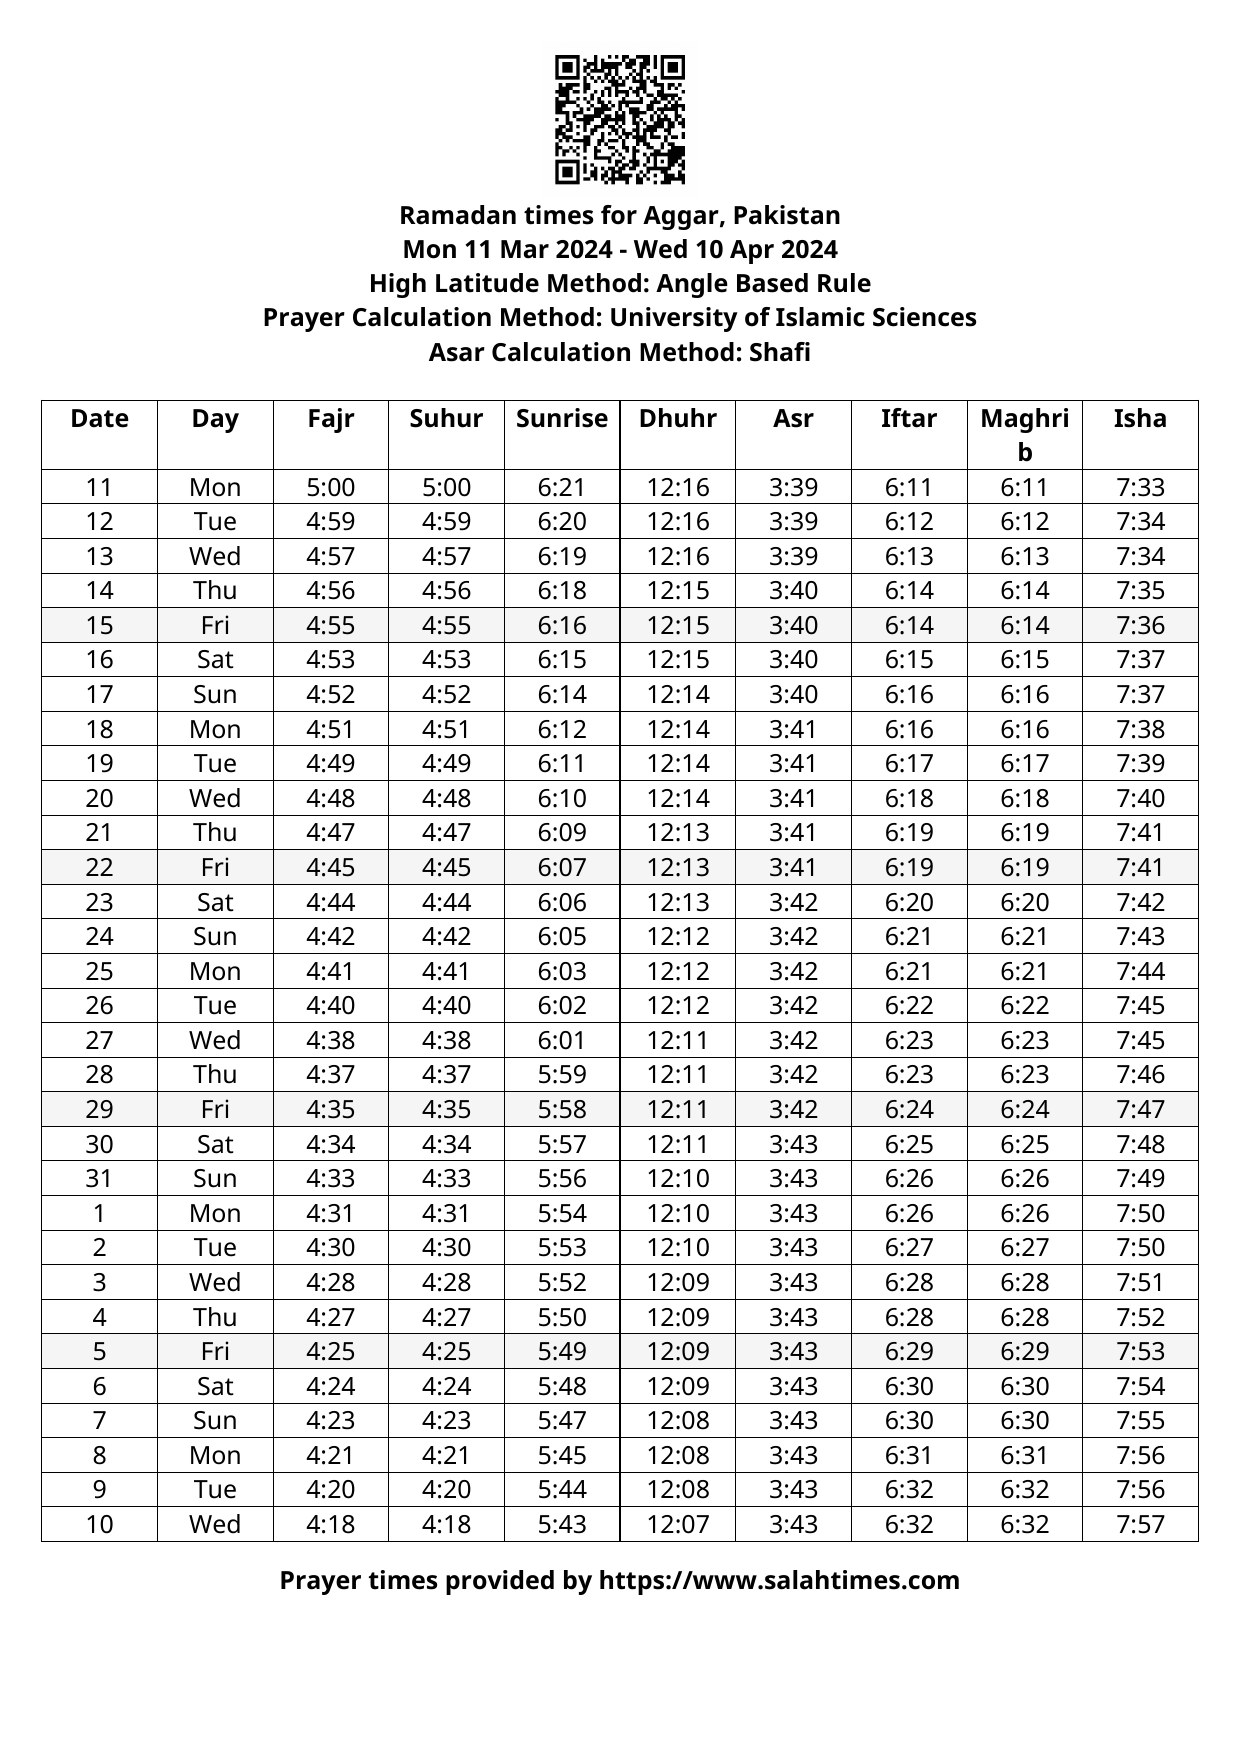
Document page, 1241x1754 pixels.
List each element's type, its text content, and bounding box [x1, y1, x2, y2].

table_cell 3:43 [736, 1369, 851, 1402]
table_cell 7:47 [1083, 1092, 1198, 1126]
table_cell 6:20 [505, 504, 619, 538]
table_cell Fri [158, 1092, 273, 1126]
table_cell 4:34 [274, 1127, 388, 1160]
text Prayer Calculation Method: University of Islamic Sciences [42, 300, 1198, 334]
table_cell 22 [42, 850, 157, 884]
table_cell 4:33 [274, 1161, 388, 1195]
table_cell 4:51 [389, 712, 504, 745]
table_cell 4:47 [274, 816, 388, 849]
table_cell 5:53 [505, 1231, 619, 1264]
table_cell 3:42 [736, 1058, 851, 1091]
table_header Suhur [389, 401, 504, 469]
table_cell 4:28 [389, 1265, 504, 1299]
table_cell 3:41 [736, 850, 851, 884]
table_cell Wed [158, 539, 273, 572]
table_cell 4:42 [274, 919, 388, 953]
table_cell 7:50 [1083, 1196, 1198, 1229]
table_cell 6:32 [968, 1507, 1082, 1541]
table_cell 6:25 [852, 1127, 967, 1160]
table_cell 6:11 [852, 470, 967, 503]
table_cell 6:12 [968, 504, 1082, 538]
table_cell 7:48 [1083, 1127, 1198, 1160]
table_cell 12:16 [621, 470, 735, 503]
table_cell 5:43 [505, 1507, 619, 1541]
table_cell 3:43 [736, 1231, 851, 1264]
table_cell 6:28 [968, 1300, 1082, 1333]
table_cell 12:12 [621, 919, 735, 953]
table_cell Tue [158, 746, 273, 780]
table_cell Tue [158, 504, 273, 538]
table_cell 8 [42, 1438, 157, 1472]
table_cell 7:54 [1083, 1369, 1198, 1402]
table_cell 7:49 [1083, 1161, 1198, 1195]
table_cell 6:11 [505, 746, 619, 780]
table_cell Sat [158, 1369, 273, 1402]
table_cell 27 [42, 1023, 157, 1057]
table_cell 3:42 [736, 989, 851, 1022]
table_cell 4:48 [389, 781, 504, 814]
table_cell 3:43 [736, 1334, 851, 1368]
table_cell 6:21 [968, 919, 1082, 953]
table_cell 7:55 [1083, 1404, 1198, 1437]
table_cell 6:14 [852, 574, 967, 607]
table_cell 6:21 [968, 954, 1082, 987]
picture [542, 41, 699, 198]
table_cell 3:43 [736, 1127, 851, 1160]
table_cell 7:45 [1083, 989, 1198, 1022]
table_cell 4:40 [389, 989, 504, 1022]
table_cell 4 [42, 1300, 157, 1333]
table_cell 12:09 [621, 1369, 735, 1402]
table_cell 6:26 [852, 1161, 967, 1195]
table_cell 7:41 [1083, 816, 1198, 849]
text Asar Calculation Method: Shafi [42, 334, 1198, 368]
table_cell Tue [158, 1473, 273, 1506]
table_cell 6:14 [968, 574, 1082, 607]
table_cell 26 [42, 989, 157, 1022]
table_cell 17 [42, 677, 157, 711]
table_cell 12:13 [621, 885, 735, 918]
table_cell 4:59 [274, 504, 388, 538]
table_cell 31 [42, 1161, 157, 1195]
table_cell 4:20 [274, 1473, 388, 1506]
table_cell 12:15 [621, 608, 735, 642]
table_cell Mon [158, 712, 273, 745]
table_cell 3:43 [736, 1196, 851, 1229]
table_cell 3:39 [736, 539, 851, 572]
table_cell 6:31 [968, 1438, 1082, 1472]
table_cell 13 [42, 539, 157, 572]
table_cell 3:40 [736, 608, 851, 642]
table_cell 6:30 [852, 1404, 967, 1437]
table_cell 4:27 [274, 1300, 388, 1333]
table_cell 7:35 [1083, 574, 1198, 607]
table_cell Wed [158, 781, 273, 814]
table_cell 12:10 [621, 1231, 735, 1264]
table_cell 6:32 [968, 1473, 1082, 1506]
table_cell 4:34 [389, 1127, 504, 1160]
table_cell 7:38 [1083, 712, 1198, 745]
text Ramadan times for Aggar, Pakistan [42, 198, 1198, 232]
table_cell 4:53 [389, 643, 504, 676]
table_cell Thu [158, 574, 273, 607]
table_cell 6:26 [968, 1161, 1082, 1195]
table_cell 3:42 [736, 954, 851, 987]
table_cell 6:07 [505, 850, 619, 884]
table_cell 6:28 [852, 1300, 967, 1333]
table_cell 10 [42, 1507, 157, 1541]
table_cell Sat [158, 885, 273, 918]
table_cell 6:25 [968, 1127, 1082, 1160]
table_cell 7:56 [1083, 1473, 1198, 1506]
table_cell 6:28 [852, 1265, 967, 1299]
table_cell 23 [42, 885, 157, 918]
table_cell 4:48 [274, 781, 388, 814]
table_cell 4:56 [389, 574, 504, 607]
table_cell 6:30 [968, 1404, 1082, 1437]
table_cell 3:42 [736, 885, 851, 918]
table_cell 7:45 [1083, 1023, 1198, 1057]
table_cell 6:24 [968, 1092, 1082, 1126]
table_cell 6:18 [852, 781, 967, 814]
table_cell 6:19 [852, 850, 967, 884]
table_cell 6:12 [505, 712, 619, 745]
table_cell 3:41 [736, 712, 851, 745]
table_cell 21 [42, 816, 157, 849]
table_cell 7:46 [1083, 1058, 1198, 1091]
table_cell 5:49 [505, 1334, 619, 1368]
table_cell 24 [42, 919, 157, 953]
table_cell 7:34 [1083, 539, 1198, 572]
table_cell 4:31 [274, 1196, 388, 1229]
table_cell Sun [158, 677, 273, 711]
table_cell Fri [158, 1334, 273, 1368]
table_cell 4:55 [274, 608, 388, 642]
table_cell 6:17 [968, 746, 1082, 780]
table_cell 5:58 [505, 1092, 619, 1126]
table_cell 12:10 [621, 1196, 735, 1229]
table_cell 4:24 [389, 1369, 504, 1402]
table_cell 4:23 [274, 1404, 388, 1437]
table_cell 5:45 [505, 1438, 619, 1472]
table_cell 4:52 [389, 677, 504, 711]
table_cell 12:14 [621, 712, 735, 745]
table_cell 12:11 [621, 1092, 735, 1126]
table_cell 4:38 [274, 1023, 388, 1057]
table_cell 4:49 [389, 746, 504, 780]
table_cell 4:42 [389, 919, 504, 953]
table_cell 12:16 [621, 539, 735, 572]
table_cell 6:23 [968, 1058, 1082, 1091]
table_cell 12:12 [621, 989, 735, 1022]
table_cell 12 [42, 504, 157, 538]
table_cell Sun [158, 919, 273, 953]
table_cell 6:21 [505, 470, 619, 503]
table_cell 6:26 [852, 1196, 967, 1229]
table_cell 3:43 [736, 1161, 851, 1195]
table_cell 12:08 [621, 1404, 735, 1437]
table_cell 6:21 [852, 954, 967, 987]
table_cell 12:15 [621, 643, 735, 676]
table_cell 6:13 [852, 539, 967, 572]
table_cell 6:28 [968, 1265, 1082, 1299]
table_cell 4:18 [274, 1507, 388, 1541]
table_cell 6:16 [505, 608, 619, 642]
table_cell 12:11 [621, 1023, 735, 1057]
table_cell 3:43 [736, 1300, 851, 1333]
table_cell 4:52 [274, 677, 388, 711]
table_cell 12:09 [621, 1334, 735, 1368]
table_cell 14 [42, 574, 157, 607]
table_cell 4:25 [274, 1334, 388, 1368]
table_cell 4:53 [274, 643, 388, 676]
table_cell 7:41 [1083, 850, 1198, 884]
table_cell 9 [42, 1473, 157, 1506]
table_cell Thu [158, 1058, 273, 1091]
table_cell 7:36 [1083, 608, 1198, 642]
table_cell 6:14 [968, 608, 1082, 642]
table_cell 6:13 [968, 539, 1082, 572]
table_cell 6:16 [852, 712, 967, 745]
table_cell 5:54 [505, 1196, 619, 1229]
table_cell 19 [42, 746, 157, 780]
table_cell 6:32 [852, 1473, 967, 1506]
table_cell 5:59 [505, 1058, 619, 1091]
table_cell 4:28 [274, 1265, 388, 1299]
table_cell 12:08 [621, 1438, 735, 1472]
table_cell 6:16 [852, 677, 967, 711]
table_cell 25 [42, 954, 157, 987]
table_cell 5:00 [274, 470, 388, 503]
table_cell 4:35 [389, 1092, 504, 1126]
table_cell Sat [158, 643, 273, 676]
table_cell 20 [42, 781, 157, 814]
table_cell 3:40 [736, 574, 851, 607]
table_cell 7:40 [1083, 781, 1198, 814]
table_cell 6:23 [852, 1023, 967, 1057]
text High Latitude Method: Angle Based Rule [42, 266, 1198, 300]
table_cell 4:49 [274, 746, 388, 780]
table_cell 6:22 [852, 989, 967, 1022]
table_cell 6:15 [852, 643, 967, 676]
table_cell 7:43 [1083, 919, 1198, 953]
table_cell 6:02 [505, 989, 619, 1022]
table_cell 30 [42, 1127, 157, 1160]
table_cell 29 [42, 1092, 157, 1126]
table_cell 4:20 [389, 1473, 504, 1506]
table_cell Sun [158, 1404, 273, 1437]
table_cell Mon [158, 1438, 273, 1472]
table_cell 15 [42, 608, 157, 642]
table_cell 4:37 [389, 1058, 504, 1091]
table_cell 7:39 [1083, 746, 1198, 780]
table_cell 5:00 [389, 470, 504, 503]
table_cell 6:19 [968, 850, 1082, 884]
table_header Iftar [852, 401, 967, 469]
table_cell Mon [158, 954, 273, 987]
table_cell 6:19 [505, 539, 619, 572]
table_cell 5:47 [505, 1404, 619, 1437]
table_cell 7:53 [1083, 1334, 1198, 1368]
table_cell 5:56 [505, 1161, 619, 1195]
table_header Dhuhr [621, 401, 735, 469]
table_cell 7:44 [1083, 954, 1198, 987]
table_cell 6:20 [968, 885, 1082, 918]
table_cell 4:44 [389, 885, 504, 918]
table_cell 6:15 [505, 643, 619, 676]
table_cell 6:12 [852, 504, 967, 538]
table_cell 7:42 [1083, 885, 1198, 918]
table_cell 5:48 [505, 1369, 619, 1402]
table_cell 12:15 [621, 574, 735, 607]
table_cell 28 [42, 1058, 157, 1091]
table_cell 6:23 [968, 1023, 1082, 1057]
table_cell 6:23 [852, 1058, 967, 1091]
table_cell 4:51 [274, 712, 388, 745]
table_cell 6:27 [968, 1231, 1082, 1264]
table_header Sunrise [505, 401, 619, 469]
table_cell Sat [158, 1127, 273, 1160]
table_cell 4:45 [389, 850, 504, 884]
table_cell 3:41 [736, 746, 851, 780]
table_cell 12:09 [621, 1300, 735, 1333]
table_cell 6:18 [968, 781, 1082, 814]
table_cell 4:57 [389, 539, 504, 572]
table_cell Tue [158, 989, 273, 1022]
table_cell 4:44 [274, 885, 388, 918]
table_cell 3:40 [736, 677, 851, 711]
table_cell 6:14 [505, 677, 619, 711]
table_cell Thu [158, 1300, 273, 1333]
table_cell 6:29 [968, 1334, 1082, 1368]
table_cell 4:30 [274, 1231, 388, 1264]
table_cell 12:10 [621, 1161, 735, 1195]
table_cell 3:43 [736, 1438, 851, 1472]
table_cell 4:57 [274, 539, 388, 572]
table_cell 4:41 [389, 954, 504, 987]
table_cell 2 [42, 1231, 157, 1264]
table_header Maghrib [968, 401, 1082, 469]
table_cell Sun [158, 1161, 273, 1195]
table_cell 6:32 [852, 1507, 967, 1541]
table_cell 6:09 [505, 816, 619, 849]
table_cell 4:45 [274, 850, 388, 884]
table_cell 3:42 [736, 1092, 851, 1126]
table_cell 12:14 [621, 746, 735, 780]
table_cell 12:11 [621, 1058, 735, 1091]
table_cell 4:23 [389, 1404, 504, 1437]
table_cell 3:42 [736, 919, 851, 953]
table_cell Thu [158, 816, 273, 849]
table_cell 6:24 [852, 1092, 967, 1126]
table_cell 3:41 [736, 816, 851, 849]
table_cell 6:14 [852, 608, 967, 642]
table_cell 4:56 [274, 574, 388, 607]
text Mon 11 Mar 2024 - Wed 10 Apr 2024 [42, 232, 1198, 266]
table_header Date [42, 401, 157, 469]
table_cell 7:33 [1083, 470, 1198, 503]
table_cell 4:35 [274, 1092, 388, 1126]
table_cell 7:57 [1083, 1507, 1198, 1541]
table_cell 6:18 [505, 574, 619, 607]
table_cell 6:01 [505, 1023, 619, 1057]
table_cell 5:57 [505, 1127, 619, 1160]
table_cell 6:20 [852, 885, 967, 918]
table_cell Mon [158, 1196, 273, 1229]
table_cell Tue [158, 1231, 273, 1264]
table_cell 4:55 [389, 608, 504, 642]
table_cell 7:52 [1083, 1300, 1198, 1333]
table_cell 5:52 [505, 1265, 619, 1299]
table_cell 4:40 [274, 989, 388, 1022]
table_cell 3:43 [736, 1507, 851, 1541]
table_cell 6:19 [968, 816, 1082, 849]
table_cell 6:15 [968, 643, 1082, 676]
table_cell 6:06 [505, 885, 619, 918]
table_cell 6:21 [852, 919, 967, 953]
table_cell 7:50 [1083, 1231, 1198, 1264]
table_cell 7:51 [1083, 1265, 1198, 1299]
table_cell 12:16 [621, 504, 735, 538]
table_cell 4:25 [389, 1334, 504, 1368]
table_cell 7 [42, 1404, 157, 1437]
table_cell 7:56 [1083, 1438, 1198, 1472]
table_cell 12:13 [621, 850, 735, 884]
table_cell 6:17 [852, 746, 967, 780]
table_cell 18 [42, 712, 157, 745]
table_cell 1 [42, 1196, 157, 1229]
table_cell 7:37 [1083, 643, 1198, 676]
table_cell 3 [42, 1265, 157, 1299]
table_cell 4:18 [389, 1507, 504, 1541]
table_cell 6:27 [852, 1231, 967, 1264]
table_cell 4:24 [274, 1369, 388, 1402]
table_cell 11 [42, 470, 157, 503]
table_cell 12:13 [621, 816, 735, 849]
table_cell 4:33 [389, 1161, 504, 1195]
table_cell 12:07 [621, 1507, 735, 1541]
table_cell 4:59 [389, 504, 504, 538]
table_cell 12:08 [621, 1473, 735, 1506]
table_header Isha [1083, 401, 1198, 469]
table_cell 12:09 [621, 1265, 735, 1299]
table_cell 7:37 [1083, 677, 1198, 711]
table_cell 4:31 [389, 1196, 504, 1229]
table_cell 3:40 [736, 643, 851, 676]
table_cell Wed [158, 1507, 273, 1541]
table_cell 4:30 [389, 1231, 504, 1264]
table_cell 6:03 [505, 954, 619, 987]
table_cell 6:19 [852, 816, 967, 849]
table_cell 12:14 [621, 677, 735, 711]
table_cell Wed [158, 1265, 273, 1299]
table_cell Wed [158, 1023, 273, 1057]
table_cell 3:43 [736, 1404, 851, 1437]
table_cell 4:21 [389, 1438, 504, 1472]
table_cell 6:16 [968, 677, 1082, 711]
table_cell 3:39 [736, 504, 851, 538]
table_cell 12:14 [621, 781, 735, 814]
table_cell 6:05 [505, 919, 619, 953]
table_cell 6:26 [968, 1196, 1082, 1229]
table_cell 4:37 [274, 1058, 388, 1091]
table_cell 3:42 [736, 1023, 851, 1057]
table_cell 6:30 [968, 1369, 1082, 1402]
table_cell 3:39 [736, 470, 851, 503]
table_cell Fri [158, 850, 273, 884]
text Prayer times provided by https://www.salahtimes.com [42, 1563, 1198, 1597]
table_cell Fri [158, 608, 273, 642]
table_cell 3:41 [736, 781, 851, 814]
table_header Asr [736, 401, 851, 469]
table_cell 6:30 [852, 1369, 967, 1402]
table_cell 6:22 [968, 989, 1082, 1022]
table_cell 6:29 [852, 1334, 967, 1368]
table_header Fajr [274, 401, 388, 469]
table_header Day [158, 401, 273, 469]
table_cell 6:10 [505, 781, 619, 814]
table_cell 4:41 [274, 954, 388, 987]
table_cell 5 [42, 1334, 157, 1368]
table_cell 4:21 [274, 1438, 388, 1472]
table_cell 4:47 [389, 816, 504, 849]
table_cell 6 [42, 1369, 157, 1402]
table_cell 6:16 [968, 712, 1082, 745]
table_cell Mon [158, 470, 273, 503]
table_cell 16 [42, 643, 157, 676]
table_cell 4:38 [389, 1023, 504, 1057]
table_cell 3:43 [736, 1265, 851, 1299]
table_cell 5:44 [505, 1473, 619, 1506]
table_cell 6:11 [968, 470, 1082, 503]
table_cell 5:50 [505, 1300, 619, 1333]
table_cell 3:43 [736, 1473, 851, 1506]
table_cell 12:11 [621, 1127, 735, 1160]
table_cell 6:31 [852, 1438, 967, 1472]
table_cell 4:27 [389, 1300, 504, 1333]
table_cell 7:34 [1083, 504, 1198, 538]
table_cell 12:12 [621, 954, 735, 987]
